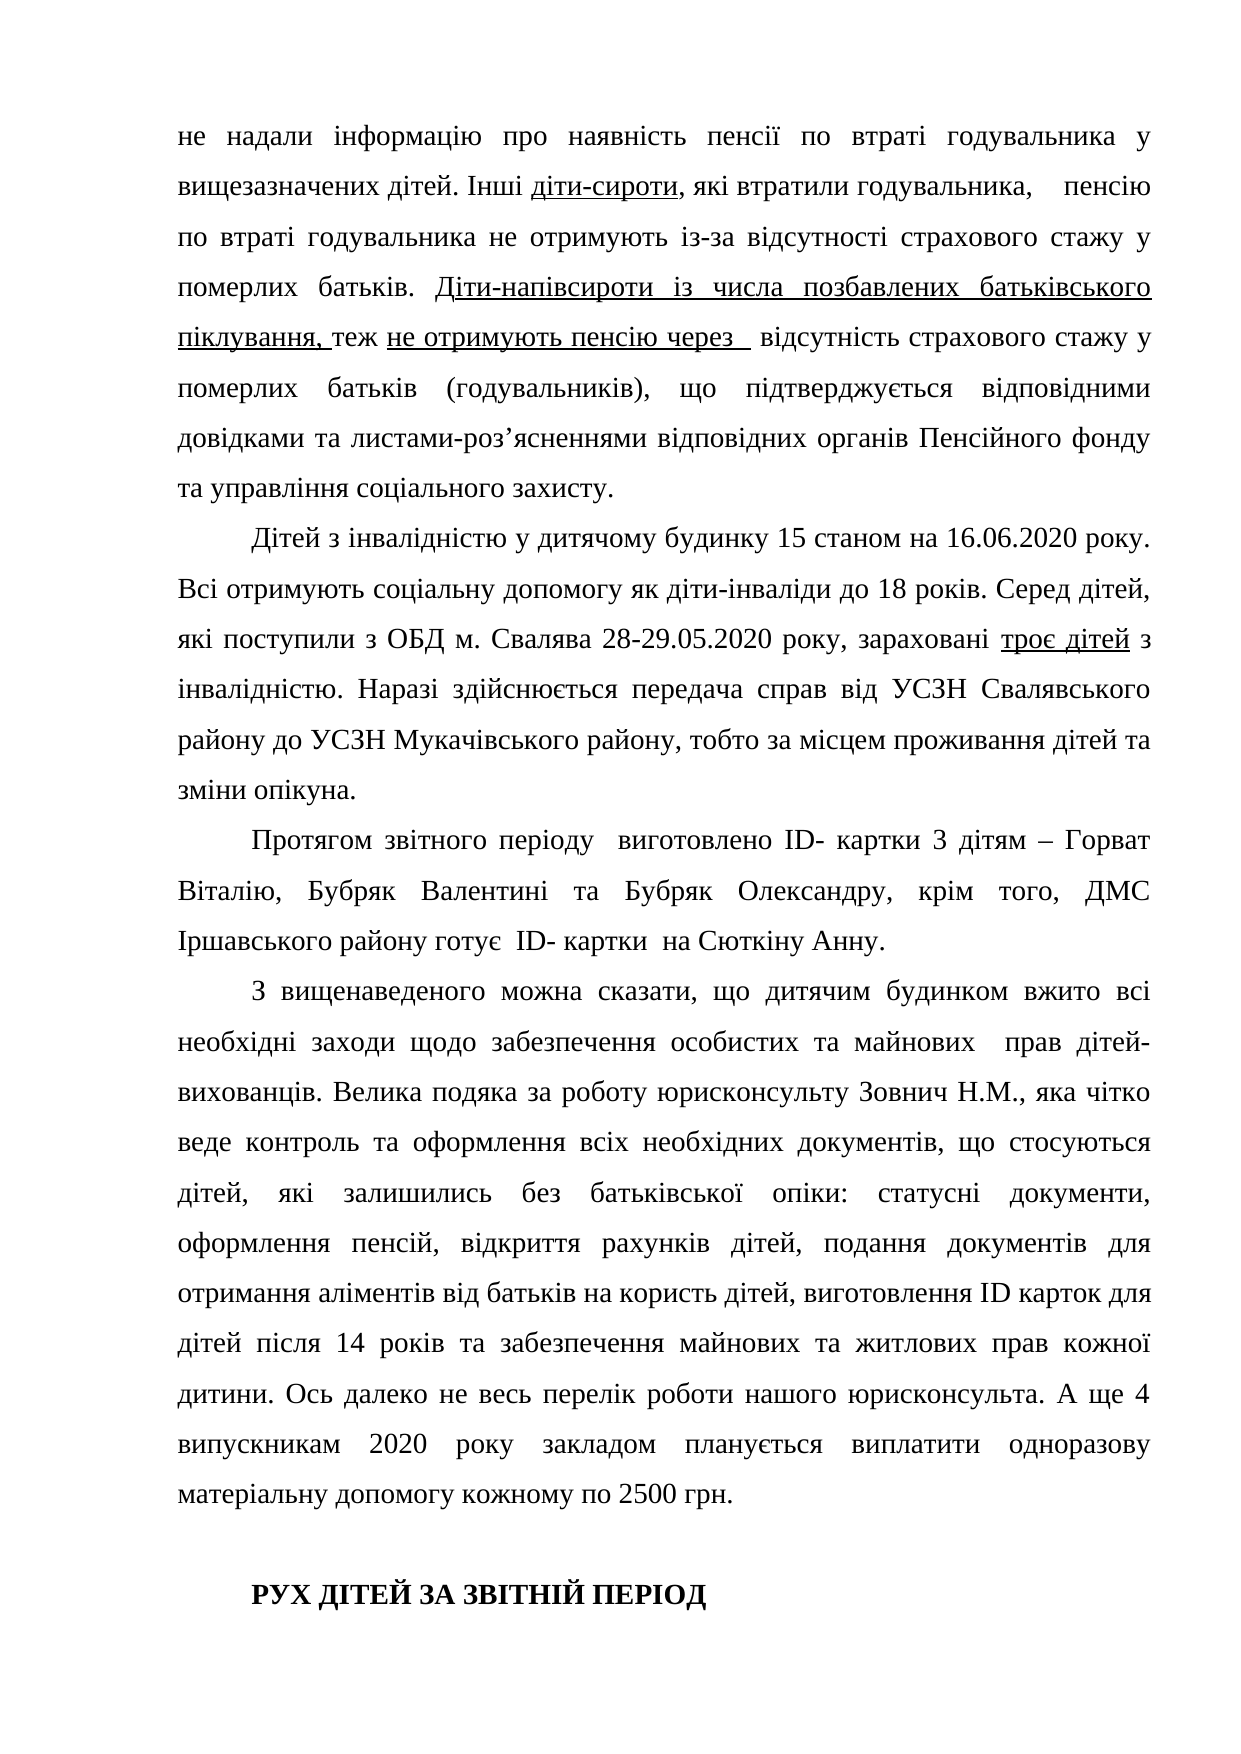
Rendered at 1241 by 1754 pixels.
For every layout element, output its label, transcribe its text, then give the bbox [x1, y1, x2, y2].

text З вищенаведеного можна сказати, що дитячим будинком вжито всі необхідні заходи щодо забезпечення особистих та майнових прав дітей-вихованців. Велика подяка за роботу юрисконсульту Зовнич Н.М., яка чітко веде контроль та оформлення всіх необхідних документів, що стосуються дітей, які залишились без батьківської опіки: статусні документи, оформлення пенсій, відкриття рахунків дітей, подання документів для отримання аліментів від батьків на користь дітей, виготовлення ІD карток для дітей після 14 років та забезпечення майнових та житлових прав кожної дитини. Ось далеко не весь перелік роботи нашого юрисконсульта. А ще 4 випускникам 2020 року закладом планується виплатити одноразову матеріальну допомогу кожному по 2500 грн. [177, 973, 1152, 1510]
text РУХ ДІТЕЙ ЗА ЗВІТНІЙ ПЕРІОД [177, 1577, 1152, 1611]
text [177, 118, 1152, 504]
text Дітей з інвалідністю у дитячому будинку 15 станом на 16.06.2020 року. Всі отримують соціальну допомогу як діти-інваліди до 18 років. Серед дітей, які поступили з ОБД м. Свалява 28-29.05.2020 року, зараховані троє дітей з інвалідністю. Наразі здійснюється передача справ від УСЗН Свалявського району до УСЗН Мукачівського району, тобто за місцем проживання дітей та зміни опікуна. [177, 521, 1152, 806]
text Протягом звітного періоду виготовлено ІD- картки 3 дітям – Горват Віталію, Бубряк Валентині та Бубряк Олександру, крім того, ДМС Іршавського району готує ІD- картки на Сюткіну Анну. [177, 822, 1152, 957]
